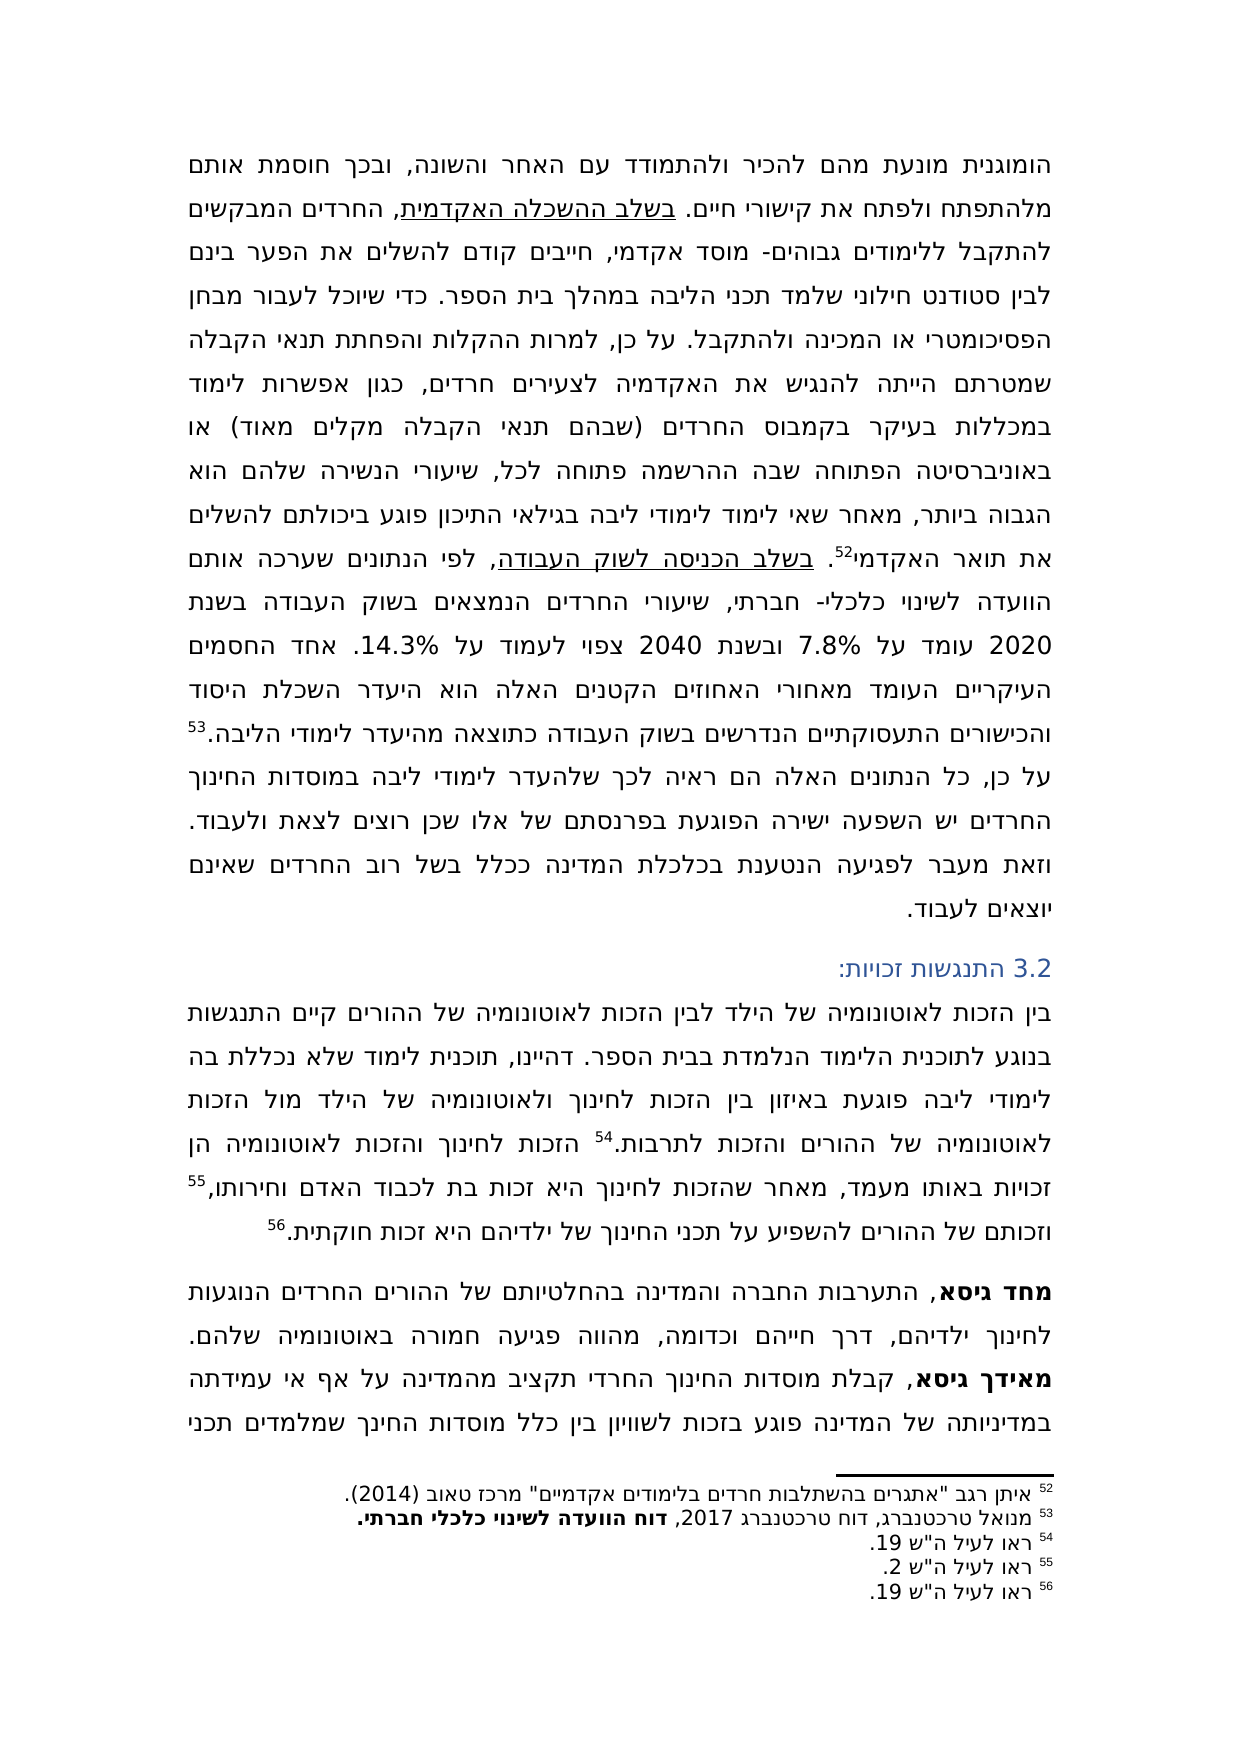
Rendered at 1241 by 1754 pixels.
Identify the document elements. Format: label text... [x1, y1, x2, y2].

subtitle 3.2 התנגשות זכויות: [187, 954, 1053, 983]
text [187, 150, 1053, 923]
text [187, 1277, 1053, 1437]
text בין הזכות לאוטונומיה של הילד לבין הזכות לאוטונומיה של ההורים קיים התנגשות בנוגע לתוכנית הלימוד הנלמדת בבית הספר. דהיינו, תוכנית לימוד שלא נכללת בה לימודי ליבה פוגעת באיזון בין הזכות לחינוך ולאוטונומיה של הילד מול הזכות לאוטונומיה של ההורים והזכות לתרבות. הזכות לחינוך והזכות לאוטונומיה הן זכויות באותו מעמד, מאחר שהזכות לחינוך היא זכות בת לכבוד האדם וחירותו,וזכותם של ההורים להשפיע על תכני החינוך של ילדיהם היא זכות חוקתית. [187, 998, 1053, 1246]
